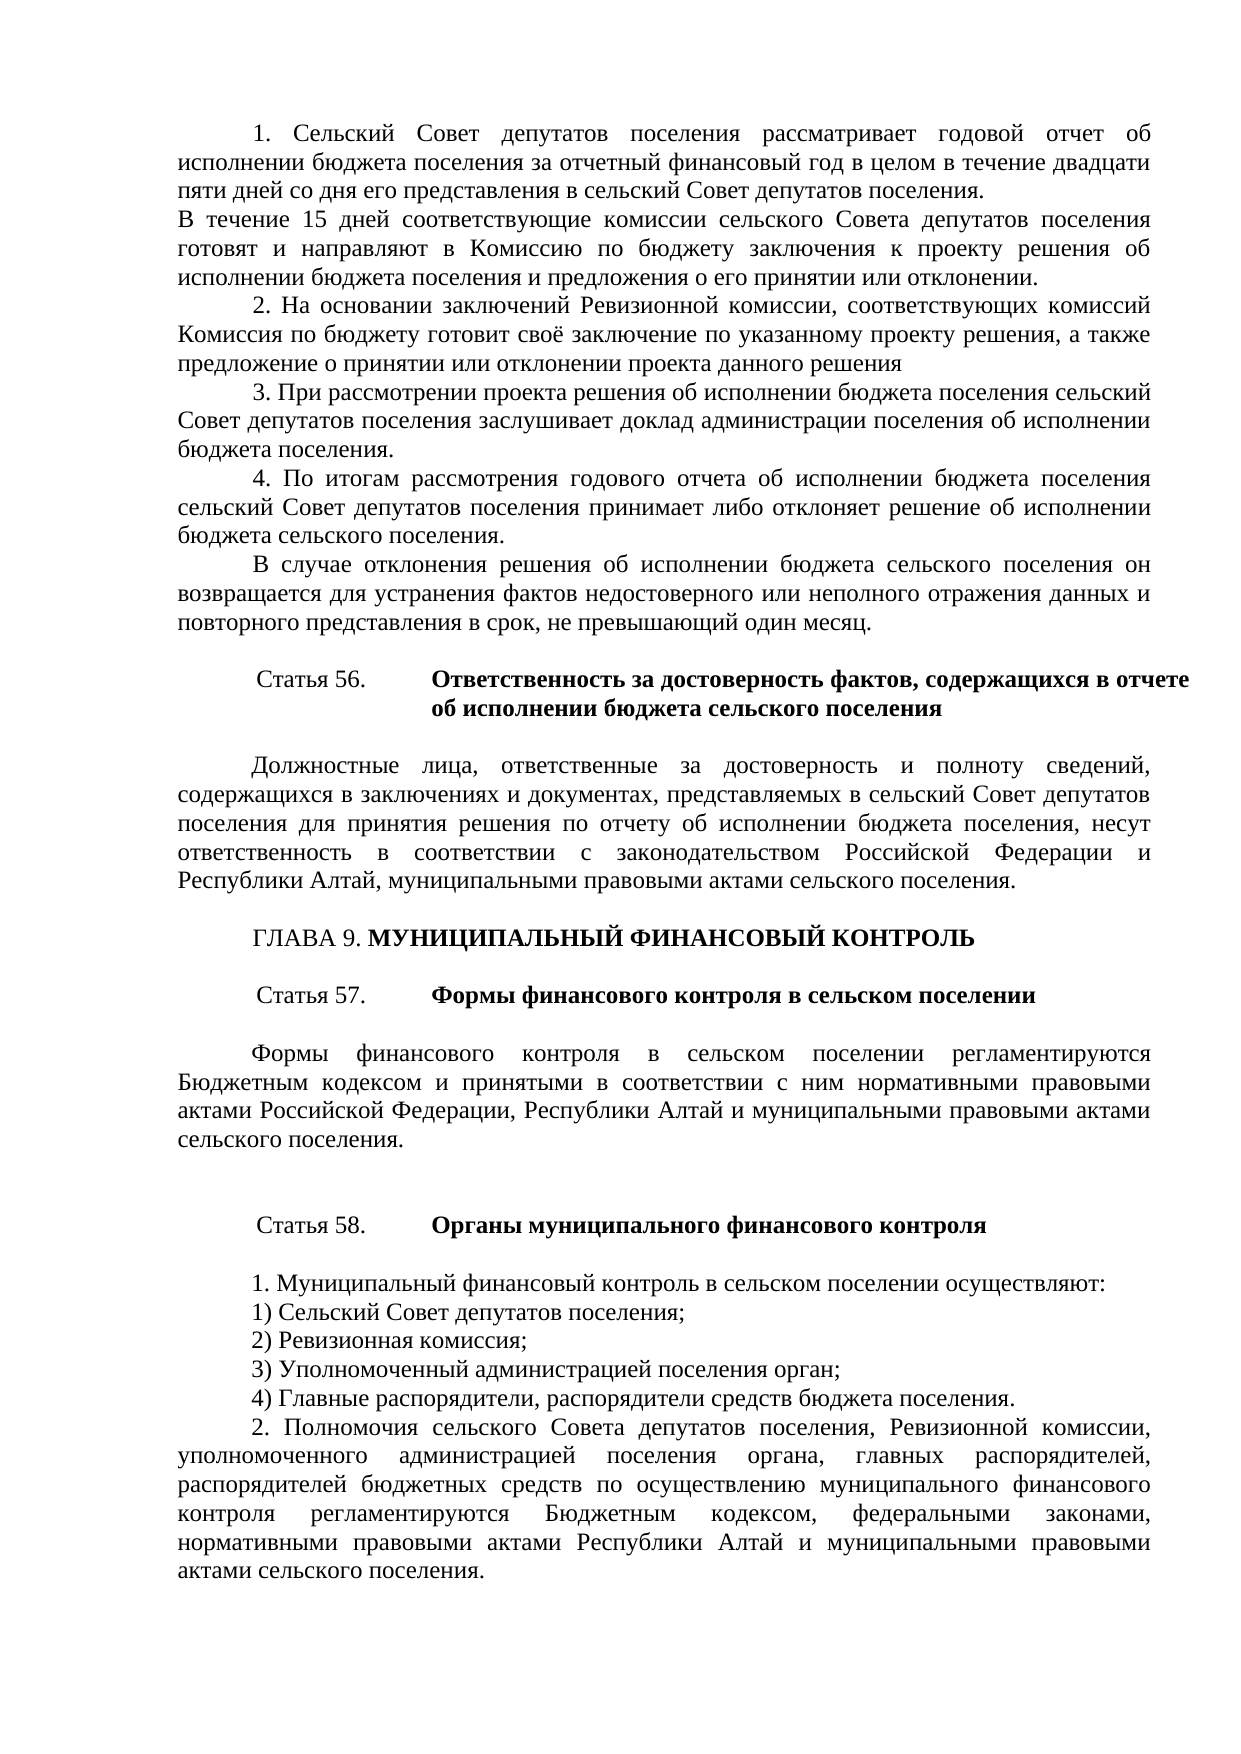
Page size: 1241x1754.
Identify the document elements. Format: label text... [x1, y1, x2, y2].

table_header Формы финансового контроля в сельском поселении [420, 981, 1201, 1009]
text 1. Муниципальный финансовый контроль в сельском поселении осуществляют: [177, 1268, 1152, 1297]
text 2. На основании заключений Ревизионной комиссии, соответствующих комиссий Комиссия по бюджету готовит своё заключение по указанному проекту решения, а также предложение о принятии или отклонении проекта данного решения [177, 291, 1152, 377]
text 3) Уполномоченный администрацией поселения орган; [177, 1354, 1152, 1383]
text ГЛАВА 9. МУНИЦИПАЛЬНЫЙ ФИНАНСОВЫЙ КОНТРОЛЬ [177, 923, 1152, 952]
text Формы финансового контроля в сельском поселении регламентируются Бюджетным кодексом и принятыми в соответствии с ним нормативными правовыми актами Российской Федерации, Республики Алтай и муниципальными правовыми актами сельского поселения. [177, 1038, 1152, 1153]
text Должностные лица, ответственные за достоверность и полноту сведений, содержащихся в заключениях и документах, представляемых в сельский Совет депутатов поселения для принятия решения по отчету об исполнении бюджета поселения, несут ответственность в соответствии с законодательством Российской Федерации и Республики Алтай, муниципальными правовыми актами сельского поселения. [177, 751, 1152, 894]
text 4) Главные распорядители, распорядители средств бюджета поселения. [177, 1383, 1152, 1412]
table_header Статья 56. [245, 664, 420, 722]
text 4. По итогам рассмотрения годового отчета об исполнении бюджета поселения сельский Совет депутатов поселения принимает либо отклоняет решение об исполнении бюджета сельского поселения. [177, 463, 1152, 549]
text В течение 15 дней соответствующие комиссии сельского Совета депутатов поселения готовят и направляют в Комиссию по бюджету заключения к проекту решения об исполнении бюджета поселения и предложения о его принятии или отклонении. [177, 204, 1152, 291]
table_header Статья 58. [245, 1211, 420, 1239]
text 1. Сельский Совет депутатов поселения рассматривает годовой отчет об исполнении бюджета поселения за отчетный финансовый год в целом в течение двадцати пяти дней со дня его представления в сельский Совет депутатов поселения. [177, 118, 1152, 204]
text В случае отклонения решения об исполнении бюджета сельского поселения он возвращается для устранения фактов недостоверного или неполного отражения данных и повторного представления в срок, не превышающий один месяц. [177, 549, 1152, 636]
text 1) Сельский Совет депутатов поселения; [177, 1297, 1152, 1326]
table_header Ответственность за достоверность фактов, содержащихся в отчете об исполнении бюджета сельского поселения [420, 664, 1201, 722]
table_header Статья 57. [245, 981, 420, 1009]
text 3. При рассмотрении проекта решения об исполнении бюджета поселения сельский Совет депутатов поселения заслушивает доклад администрации поселения об исполнении бюджета поселения. [177, 377, 1152, 463]
text 2) Ревизионная комиссия; [177, 1326, 1152, 1354]
table_header Органы муниципального финансового контроля [420, 1211, 1201, 1239]
text 2. Полномочия сельского Совета депутатов поселения, Ревизионной комиссии, уполномоченного администрацией поселения органа, главных распорядителей, распорядителей бюджетных средств по осуществлению муниципального финансового контроля регламентируются Бюджетным кодексом, федеральными законами, нормативными правовыми актами Республики Алтай и муниципальными правовыми актами сельского поселения. [177, 1412, 1152, 1584]
